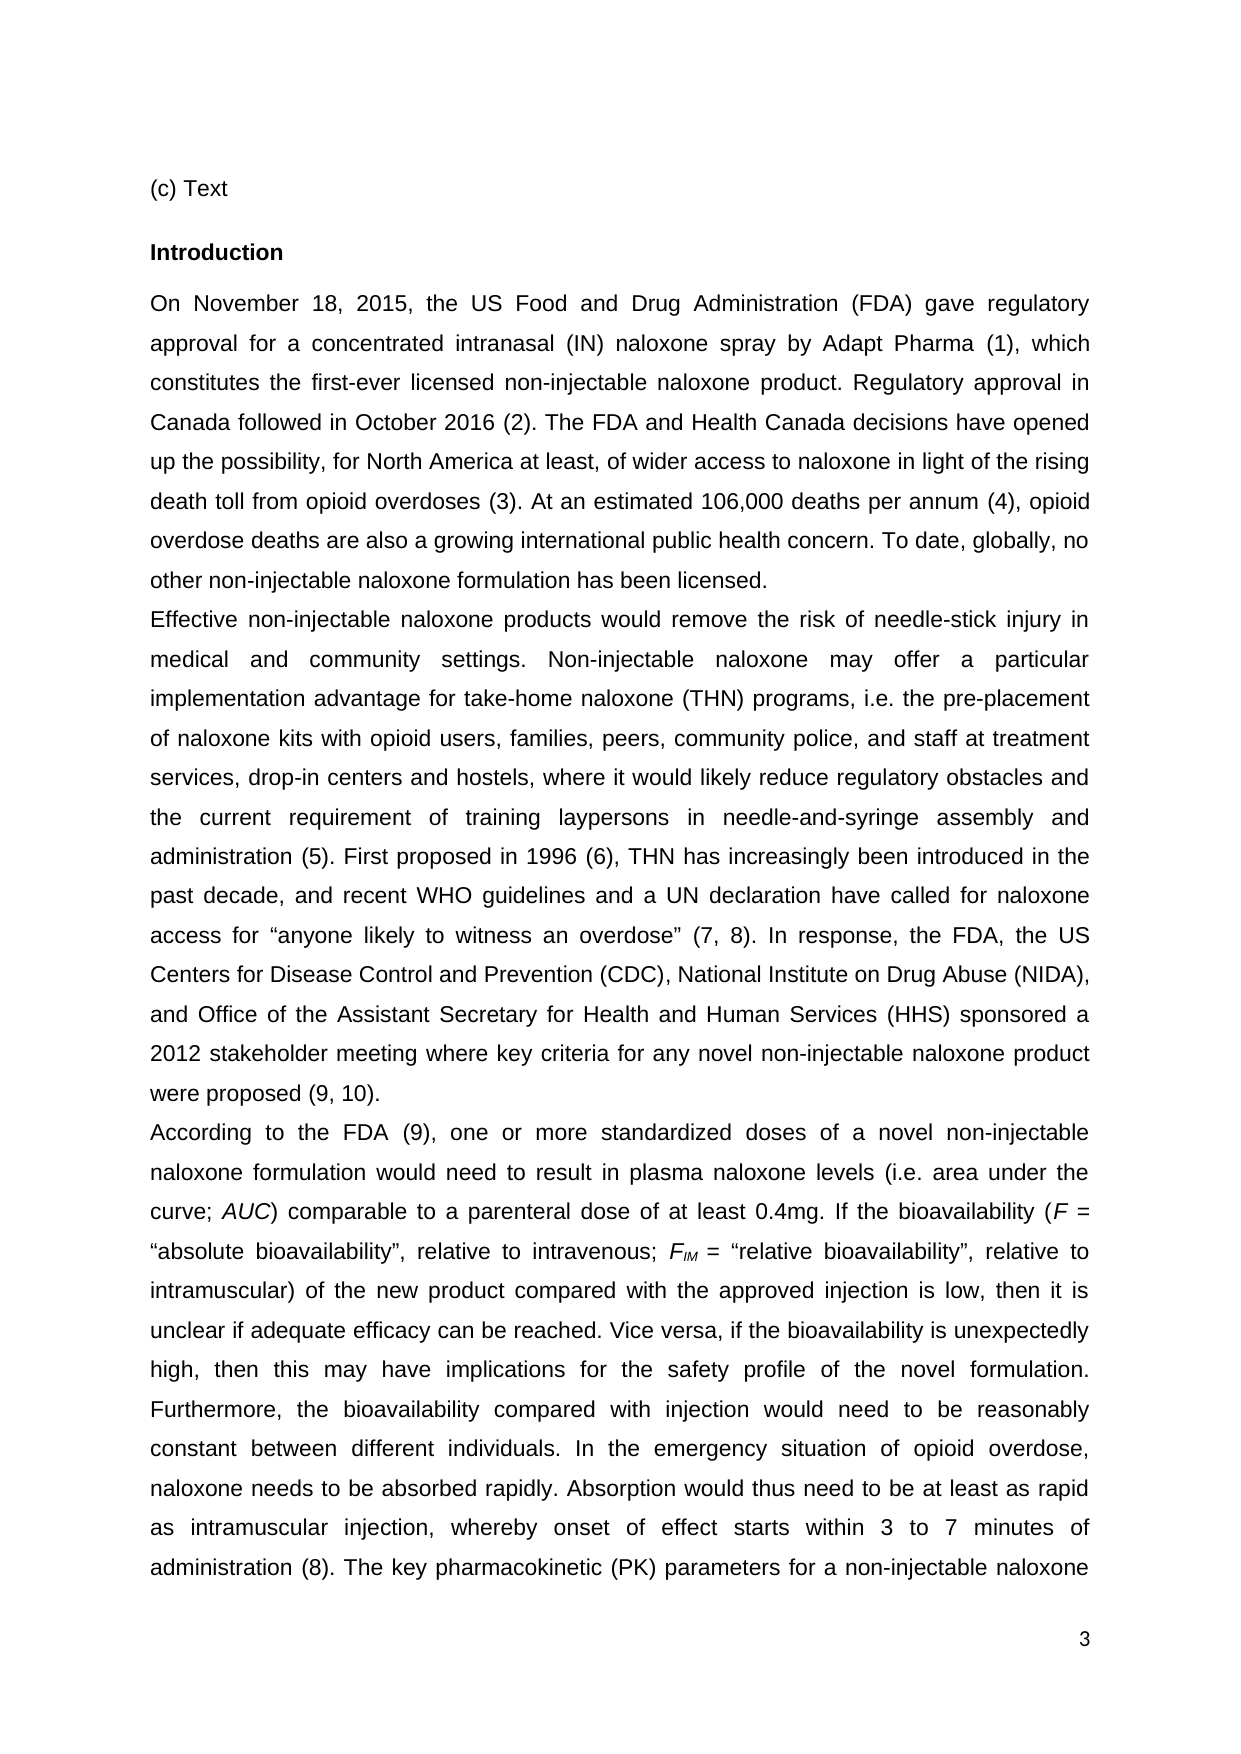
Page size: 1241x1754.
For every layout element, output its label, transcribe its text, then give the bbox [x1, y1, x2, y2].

text Effective non-injectable naloxone products would remove the risk of needle-stick injury in medical and community settings. Non-injectable naloxone may offer a particular implementation advantage for take-home naloxone (THN) programs, i.e. the pre-placement of naloxone kits with opioid users, families, peers, community police, and staff at treatment services, drop-in centers and hostels, where it would likely reduce regulatory obstacles and the current requirement of training laypersons in needle-and-syringe assembly and administration (5). First proposed in 1996 (6), THN has increasingly been introduced in the past decade, and recent WHO guidelines and a UN declaration have called for naloxone access for “anyone likely to witness an overdose” (7, 8). In response, the FDA, the US Centers for Disease Control and Prevention (CDC), National Institute on Drug Abuse (NIDA), and Office of the Assistant Secretary for Health and Human Services (HHS) sponsored a 2012 stakeholder meeting where key criteria for any novel non-injectable naloxone product were proposed (9, 10). [150, 606, 1090, 1106]
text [150, 1119, 1090, 1580]
text On November 18, 2015, the US Food and Drug Administration (FDA) gave regulatory approval for a concentrated intranasal (IN) naloxone spray by Adapt Pharma (1), which constitutes the first-ever licensed non-injectable naloxone product. Regulatory approval in Canada followed in October 2016 (2). The FDA and Health Canada decisions have opened up the possibility, for North America at least, of wider access to naloxone in light of the rising death toll from opioid overdoses (3). At an estimated 106,000 deaths per annum (4), opioid overdose deaths are also a growing international public health concern. To date, globally, no other non-injectable naloxone formulation has been licensed. [150, 290, 1090, 593]
subtitle (c) Text [150, 175, 1090, 201]
subtitle Introduction [150, 239, 1090, 265]
